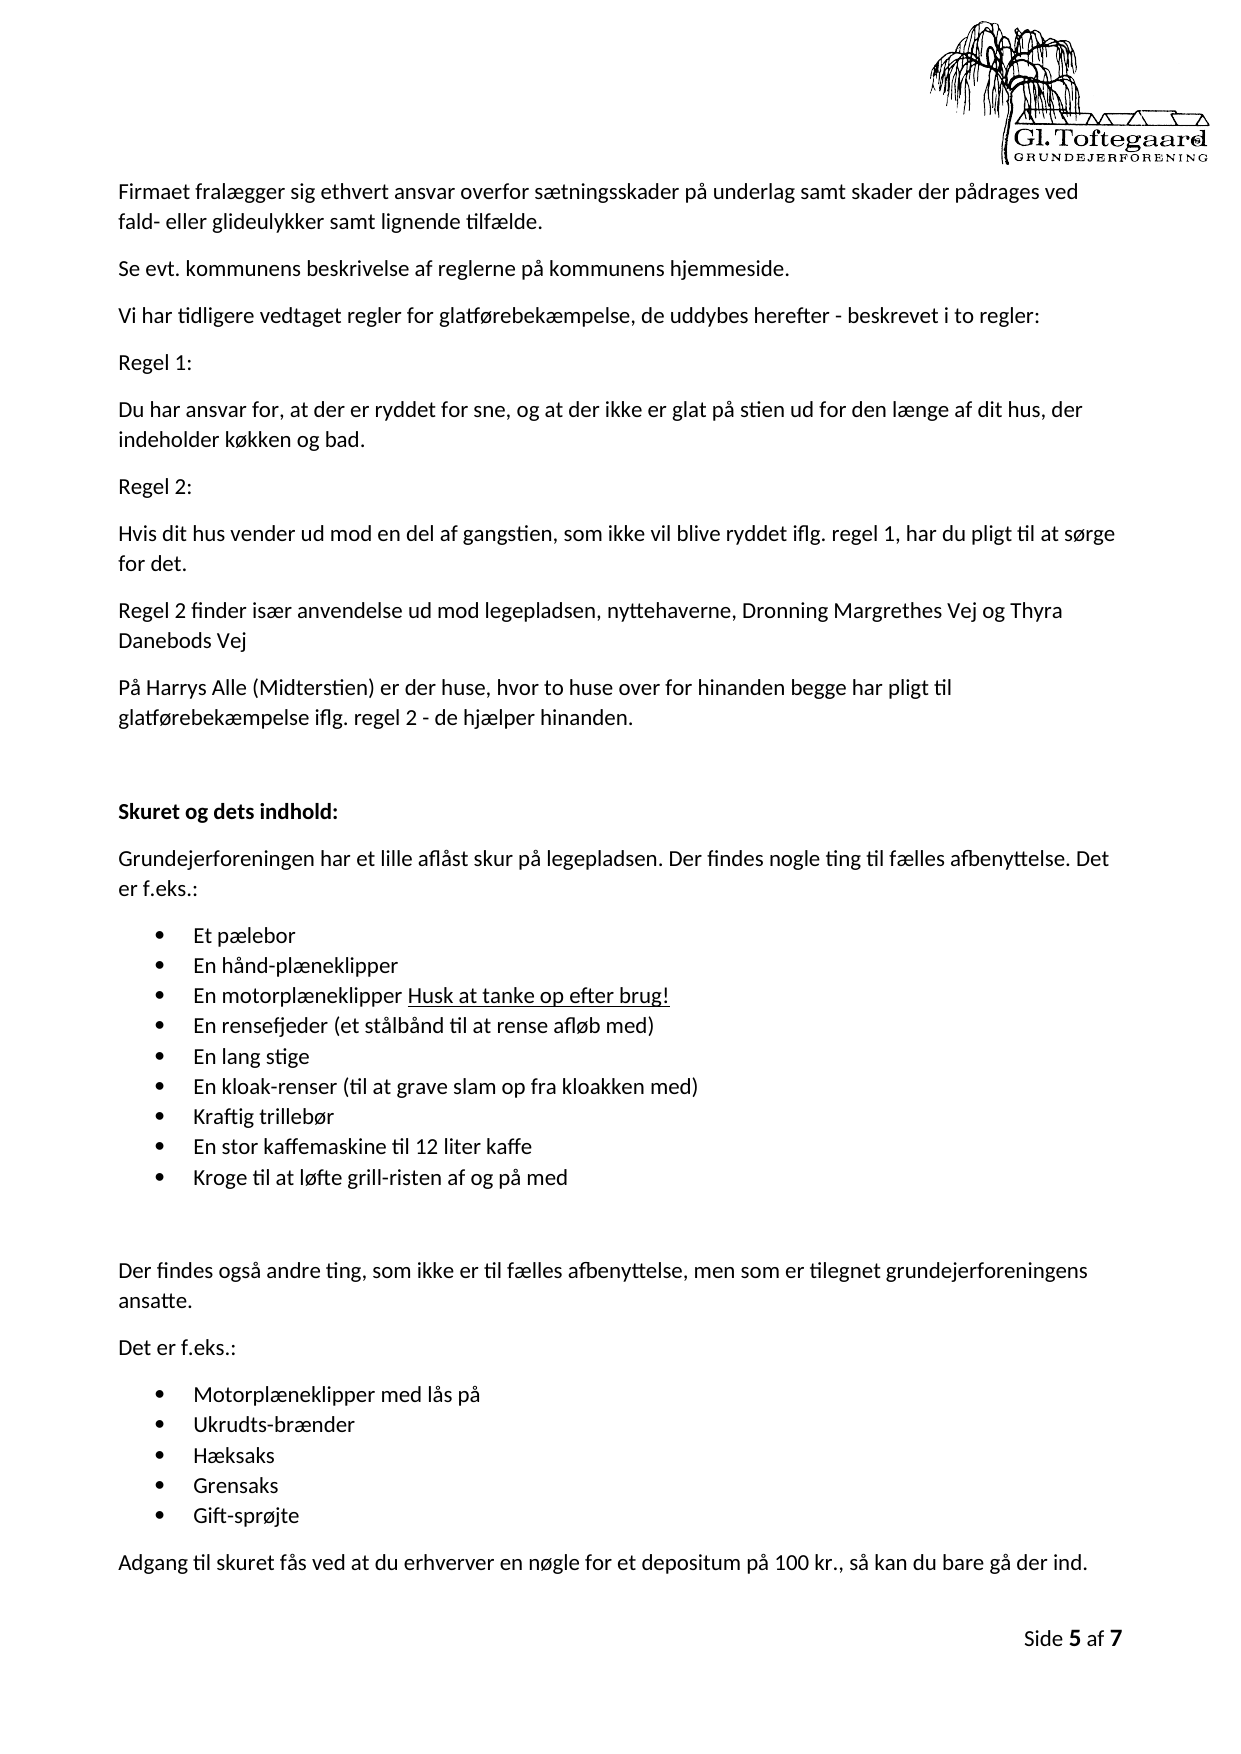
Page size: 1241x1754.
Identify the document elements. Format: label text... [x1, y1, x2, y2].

list En motorplæneklipper Husk at tanke op efter brug! [156, 981, 1122, 1009]
list Ukrudts-brænder [156, 1411, 1122, 1438]
text Regel 2: [118, 472, 1122, 500]
list En lang stige [156, 1042, 1122, 1070]
text Skuret og dets indhold: [118, 797, 1122, 825]
text Der findes også andre ting, som ikke er til fælles afbenyttelse, men som er tilegnet grundejerforeningens ansatte. [118, 1256, 1122, 1314]
list En kloak-renser (til at grave slam op fra kloakken med) [156, 1072, 1122, 1100]
list Hæksaks [156, 1441, 1122, 1469]
text Regel 1: [118, 348, 1122, 376]
list Et pælebor [156, 921, 1122, 949]
picture [926, 15, 1211, 167]
list En hånd-plæneklipper [156, 951, 1122, 979]
text Firmaet fralægger sig ethvert ansvar overfor sætningsskader på underlag samt skader der pådrages ved fald- eller glideulykker samt lignende tilfælde. [118, 177, 1122, 235]
list Gift-sprøjte [156, 1501, 1122, 1529]
list En rensefjeder (et stålbånd til at rense afløb med) [156, 1012, 1122, 1039]
list Kroge til at løfte grill-risten af og på med [156, 1163, 1122, 1191]
text Grundejerforeningen har et lille aflåst skur på legepladsen. Der findes nogle ting til fælles afbenyttelse. Det er f.eks.: [118, 844, 1122, 902]
text Hvis dit hus vender ud mod en del af gangstien, som ikke vil blive ryddet iflg. regel 1, har du pligt til at sørge for det. [118, 519, 1122, 577]
list Kraftig trillebør [156, 1102, 1122, 1130]
list Motorplæneklipper med lås på [156, 1380, 1122, 1408]
text Du har ansvar for, at der er ryddet for sne, og at der ikke er glat på stien ud for den længe af dit hus, der indeholder køkken og bad. [118, 395, 1122, 453]
text Se evt. kommunens beskrivelse af reglerne på kommunens hjemmeside. [118, 254, 1122, 282]
text Regel 2 finder især anvendelse ud mod legepladsen, nyttehaverne, Dronning Margrethes Vej og Thyra Danebods Vej [118, 596, 1122, 654]
text Det er f.eks.: [118, 1333, 1122, 1361]
list Grensaks [156, 1471, 1122, 1499]
list En stor kaffemaskine til 12 liter kaffe [156, 1132, 1122, 1160]
text På Harrys Alle (Midterstien) er der huse, hvor to huse over for hinanden begge har pligt til glatførebekæmpelse iflg. regel 2 - de hjælper hinanden. [118, 673, 1122, 731]
text Vi har tidligere vedtaget regler for glatførebekæmpelse, de uddybes herefter - beskrevet i to regler: [118, 301, 1122, 329]
text Adgang til skuret fås ved at du erhverver en nøgle for et depositum på 100 kr., så kan du bare gå der ind. [118, 1548, 1122, 1576]
